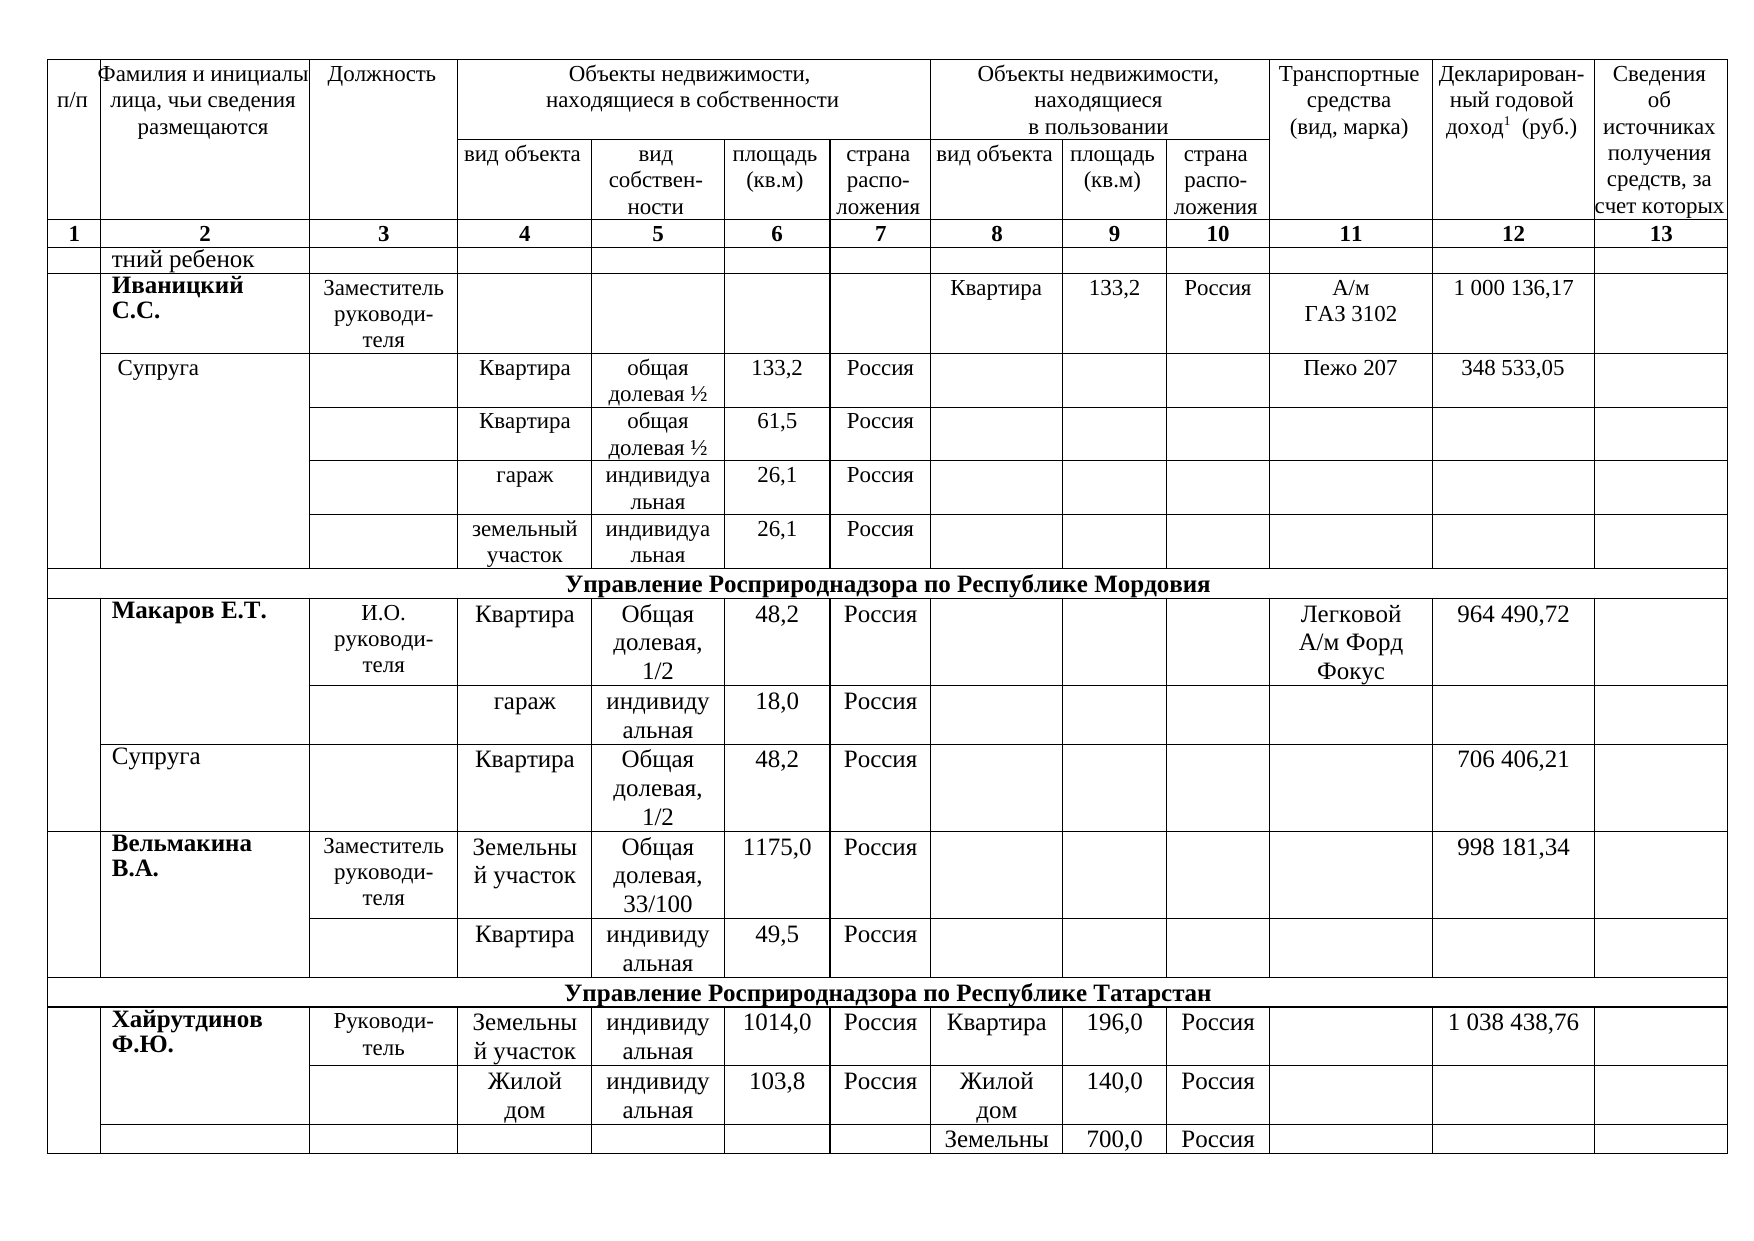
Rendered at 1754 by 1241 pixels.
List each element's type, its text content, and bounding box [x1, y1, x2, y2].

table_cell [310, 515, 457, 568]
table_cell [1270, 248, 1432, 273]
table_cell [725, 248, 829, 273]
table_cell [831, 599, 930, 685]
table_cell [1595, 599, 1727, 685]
table_cell 7 [831, 220, 930, 247]
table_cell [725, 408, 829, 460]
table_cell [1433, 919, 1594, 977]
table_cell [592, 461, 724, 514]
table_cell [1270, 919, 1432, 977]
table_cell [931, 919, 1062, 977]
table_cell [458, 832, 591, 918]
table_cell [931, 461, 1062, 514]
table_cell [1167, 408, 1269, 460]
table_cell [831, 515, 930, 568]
table_cell 6 [725, 220, 829, 247]
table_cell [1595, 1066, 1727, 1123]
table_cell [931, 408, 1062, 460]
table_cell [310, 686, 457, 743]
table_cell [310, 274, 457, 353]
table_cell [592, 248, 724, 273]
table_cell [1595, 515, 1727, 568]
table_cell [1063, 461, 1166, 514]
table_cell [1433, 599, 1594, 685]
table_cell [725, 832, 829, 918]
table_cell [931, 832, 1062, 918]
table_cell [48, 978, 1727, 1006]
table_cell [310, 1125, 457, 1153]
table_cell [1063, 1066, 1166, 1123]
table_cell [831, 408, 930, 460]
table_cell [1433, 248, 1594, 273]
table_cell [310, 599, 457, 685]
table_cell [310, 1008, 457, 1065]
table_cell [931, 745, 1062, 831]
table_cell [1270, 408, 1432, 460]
table_cell вид объекта [458, 140, 591, 219]
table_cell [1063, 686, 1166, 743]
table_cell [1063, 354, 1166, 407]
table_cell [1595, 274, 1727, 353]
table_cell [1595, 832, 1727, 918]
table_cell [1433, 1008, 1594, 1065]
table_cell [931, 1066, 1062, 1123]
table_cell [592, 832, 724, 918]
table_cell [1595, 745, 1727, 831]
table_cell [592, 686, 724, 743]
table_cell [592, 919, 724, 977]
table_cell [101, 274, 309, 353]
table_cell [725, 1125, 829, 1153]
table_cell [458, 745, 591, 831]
table_header Фамилия и инициалы лица, чьи сведения размещаются [101, 60, 309, 219]
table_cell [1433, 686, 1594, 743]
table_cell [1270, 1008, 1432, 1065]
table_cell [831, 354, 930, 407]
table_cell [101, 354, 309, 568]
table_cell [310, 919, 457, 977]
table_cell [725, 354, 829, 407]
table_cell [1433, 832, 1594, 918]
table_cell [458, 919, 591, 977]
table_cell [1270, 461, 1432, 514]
table_header Должность [310, 60, 457, 219]
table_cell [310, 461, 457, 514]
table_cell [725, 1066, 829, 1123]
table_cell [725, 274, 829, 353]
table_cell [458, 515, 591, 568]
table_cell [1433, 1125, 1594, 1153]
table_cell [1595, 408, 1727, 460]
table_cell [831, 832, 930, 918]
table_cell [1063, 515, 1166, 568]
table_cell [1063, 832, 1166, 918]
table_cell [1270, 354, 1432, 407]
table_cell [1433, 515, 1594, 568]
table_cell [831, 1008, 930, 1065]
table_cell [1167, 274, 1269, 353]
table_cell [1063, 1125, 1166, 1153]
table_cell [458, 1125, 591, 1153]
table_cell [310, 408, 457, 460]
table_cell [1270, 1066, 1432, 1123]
table_cell страна распо-ложения [1167, 140, 1269, 219]
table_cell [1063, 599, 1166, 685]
table_cell площадь (кв.м) [725, 140, 829, 219]
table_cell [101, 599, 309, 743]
table_cell 3 [310, 220, 457, 247]
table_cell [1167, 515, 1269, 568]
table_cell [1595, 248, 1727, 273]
table_cell 4 [458, 220, 591, 247]
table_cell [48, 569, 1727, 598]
table_cell 2 [101, 220, 309, 247]
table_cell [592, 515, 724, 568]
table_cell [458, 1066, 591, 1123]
table_cell 10 [1167, 220, 1269, 247]
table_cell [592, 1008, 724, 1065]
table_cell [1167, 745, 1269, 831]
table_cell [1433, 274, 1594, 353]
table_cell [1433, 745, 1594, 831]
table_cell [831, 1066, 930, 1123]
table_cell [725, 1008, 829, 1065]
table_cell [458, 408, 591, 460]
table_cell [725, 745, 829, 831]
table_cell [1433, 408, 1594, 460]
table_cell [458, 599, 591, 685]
table_cell 12 [1433, 220, 1594, 247]
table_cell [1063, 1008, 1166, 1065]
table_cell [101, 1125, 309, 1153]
table_header Декларирован-ный годовой доход1 (руб.) [1433, 60, 1594, 219]
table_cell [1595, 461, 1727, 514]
table_cell 13 [1595, 220, 1727, 247]
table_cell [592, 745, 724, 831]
table_cell 11 [1270, 220, 1432, 247]
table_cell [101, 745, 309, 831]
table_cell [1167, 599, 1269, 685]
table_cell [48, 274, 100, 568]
table_header № п/п [48, 60, 100, 219]
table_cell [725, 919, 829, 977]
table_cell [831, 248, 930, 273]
table_header Объекты недвижимости, находящиеся в пользовании [931, 60, 1269, 139]
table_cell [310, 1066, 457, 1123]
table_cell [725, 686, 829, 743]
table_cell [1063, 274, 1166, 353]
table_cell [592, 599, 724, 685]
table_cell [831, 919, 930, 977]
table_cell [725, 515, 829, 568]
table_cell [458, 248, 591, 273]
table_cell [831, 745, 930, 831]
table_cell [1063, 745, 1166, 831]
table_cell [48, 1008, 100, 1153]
table_cell 8 [931, 220, 1062, 247]
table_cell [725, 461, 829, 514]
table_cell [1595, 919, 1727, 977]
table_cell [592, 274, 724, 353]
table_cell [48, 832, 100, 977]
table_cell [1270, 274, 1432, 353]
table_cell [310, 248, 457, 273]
table_cell 1 [48, 220, 100, 247]
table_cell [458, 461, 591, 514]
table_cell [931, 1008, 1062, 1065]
table_cell страна распо-ложения [831, 140, 930, 219]
table_cell вид объекта [931, 140, 1062, 219]
table_cell 9 [1063, 220, 1166, 247]
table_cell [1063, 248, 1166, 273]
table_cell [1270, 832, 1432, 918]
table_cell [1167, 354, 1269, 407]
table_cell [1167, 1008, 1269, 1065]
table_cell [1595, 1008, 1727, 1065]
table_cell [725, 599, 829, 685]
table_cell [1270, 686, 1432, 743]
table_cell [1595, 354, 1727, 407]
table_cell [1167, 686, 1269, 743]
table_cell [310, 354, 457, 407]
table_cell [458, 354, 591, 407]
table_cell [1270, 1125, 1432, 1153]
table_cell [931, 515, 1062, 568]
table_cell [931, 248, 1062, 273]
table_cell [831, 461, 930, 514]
table_header Сведения об источниках получения средств, за счет которых совершена сделка2 (вид приобретен-ного имущества, источники) [1595, 60, 1727, 219]
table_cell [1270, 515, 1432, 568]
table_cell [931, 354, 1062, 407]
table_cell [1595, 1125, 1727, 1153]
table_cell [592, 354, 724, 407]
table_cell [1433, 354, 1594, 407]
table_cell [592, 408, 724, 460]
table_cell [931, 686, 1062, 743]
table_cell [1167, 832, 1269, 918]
table_header Транспортные средства (вид, марка) [1270, 60, 1432, 219]
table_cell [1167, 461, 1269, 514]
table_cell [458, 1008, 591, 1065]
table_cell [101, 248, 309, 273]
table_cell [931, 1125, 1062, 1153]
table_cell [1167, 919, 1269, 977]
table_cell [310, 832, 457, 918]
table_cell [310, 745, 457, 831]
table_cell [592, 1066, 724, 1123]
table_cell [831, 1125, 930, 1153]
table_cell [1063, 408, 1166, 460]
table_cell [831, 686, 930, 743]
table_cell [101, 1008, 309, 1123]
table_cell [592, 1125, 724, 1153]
table_cell площадь (кв.м) [1063, 140, 1166, 219]
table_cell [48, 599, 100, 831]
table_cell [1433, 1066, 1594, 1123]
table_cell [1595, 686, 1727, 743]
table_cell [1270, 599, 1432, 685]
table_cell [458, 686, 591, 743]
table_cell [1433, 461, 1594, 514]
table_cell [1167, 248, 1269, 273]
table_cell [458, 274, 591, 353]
table_cell 5 [592, 220, 724, 247]
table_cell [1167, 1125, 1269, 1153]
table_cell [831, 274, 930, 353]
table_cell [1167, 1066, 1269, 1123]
table_header Объекты недвижимости, находящиеся в собственности [458, 60, 930, 139]
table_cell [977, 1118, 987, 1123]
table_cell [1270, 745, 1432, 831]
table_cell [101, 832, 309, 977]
table_cell вид собствен-ности [592, 140, 724, 219]
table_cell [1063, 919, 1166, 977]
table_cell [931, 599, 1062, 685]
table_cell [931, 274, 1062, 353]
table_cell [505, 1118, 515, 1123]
